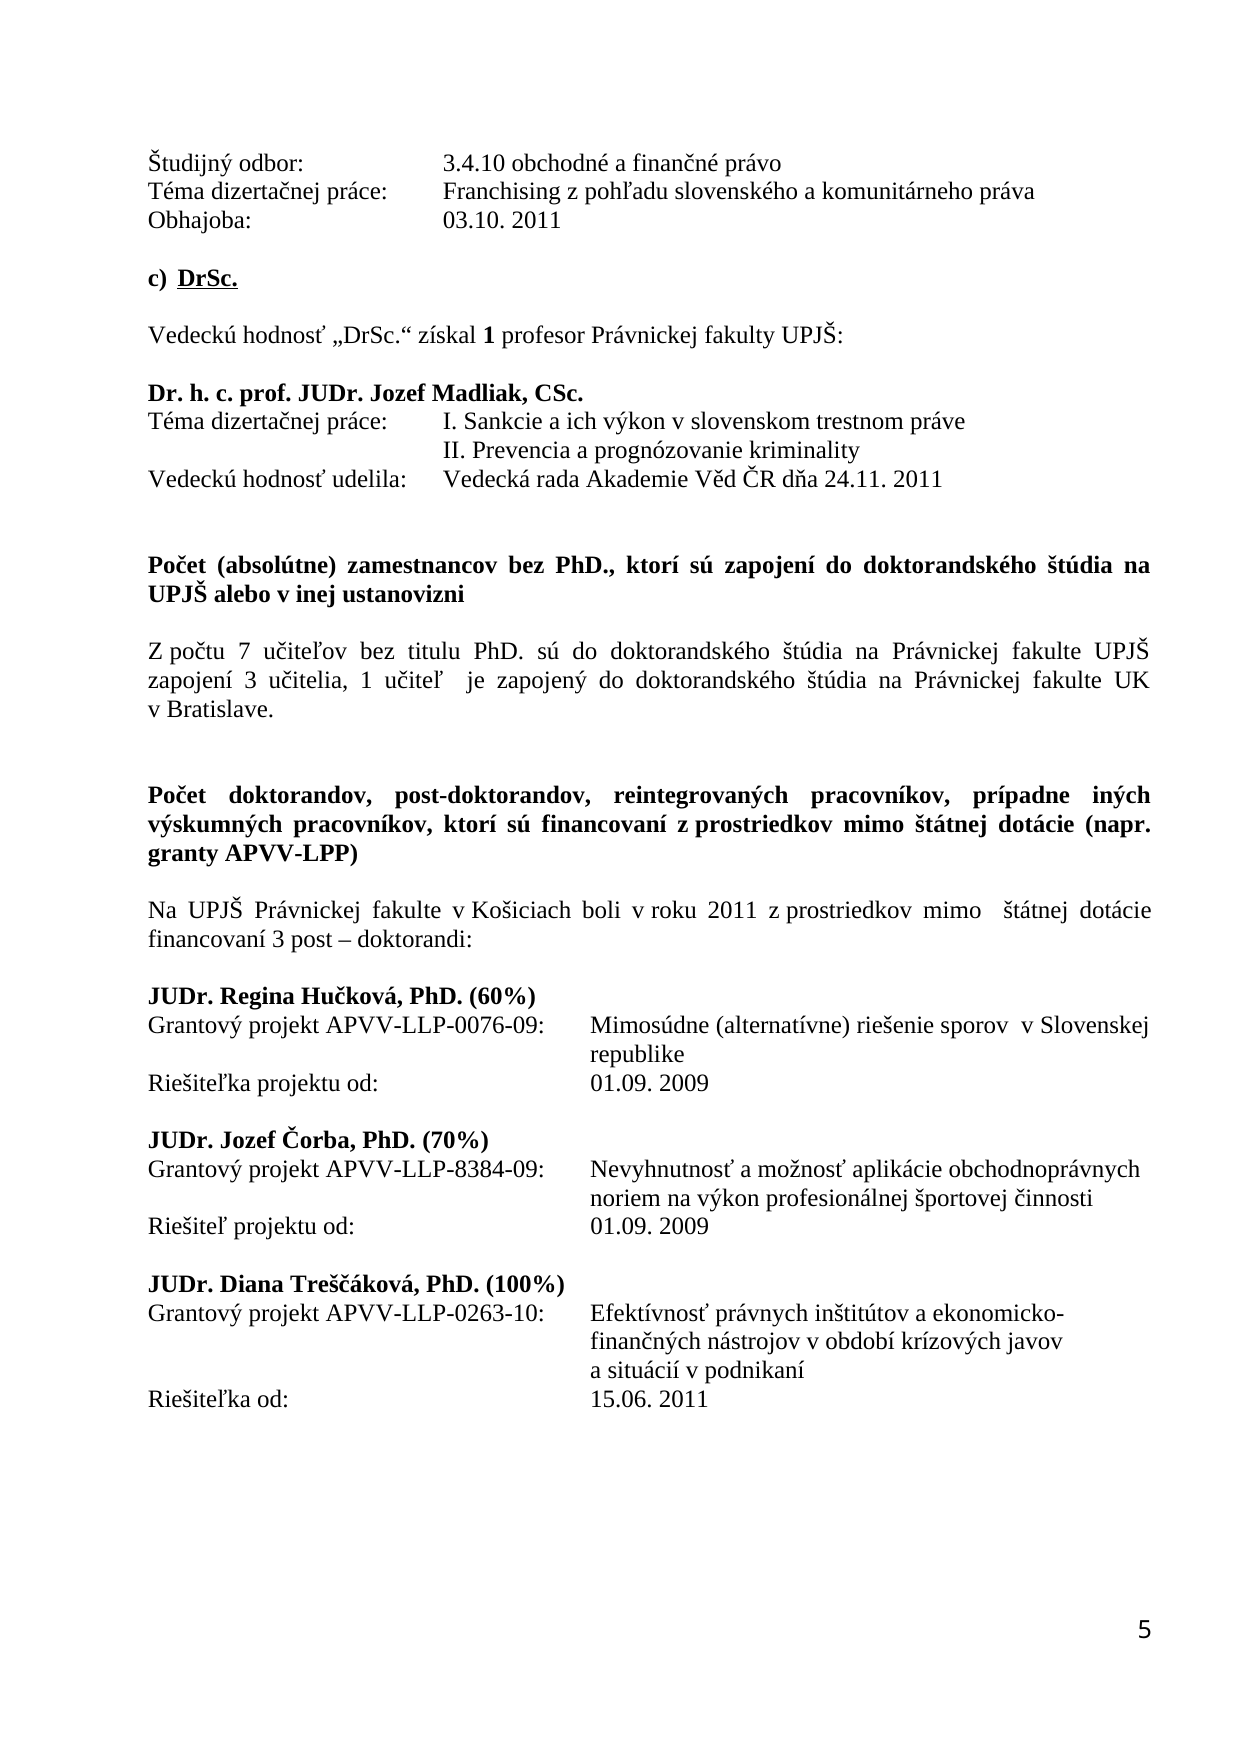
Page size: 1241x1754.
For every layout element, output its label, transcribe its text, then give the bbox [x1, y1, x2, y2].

text Riešiteľ projektu od: 01.09. 2009 [148, 1211, 1152, 1240]
text Počet doktorandov, post-doktorandov, reintegrovaných pracovníkov, prípadne iných výskumných pracovníkov, ktorí sú financovaní z prostriedkov mimo štátnej dotácie (napr. granty APVV-LPP) [148, 780, 1152, 866]
text Grantový projekt APVV-LLP-8384-09: Nevyhnutnosť a možnosť aplikácie obchodnoprávnych noriem na výkon profesionálnej športovej činnosti [148, 1154, 1152, 1211]
text Dr. h. c. prof. JUDr. Jozef Madliak, CSc. [148, 378, 1152, 406]
text Riešiteľka projektu od: 01.09. 2009 [148, 1068, 1152, 1096]
text Vedeckú hodnosť „DrSc.“ získal 1 profesor Právnickej fakulty UPJŠ: [148, 320, 1152, 349]
text JUDr. Diana Treščáková, PhD. (100%) [148, 1269, 1152, 1298]
text JUDr. Regina Hučková, PhD. (60%) [148, 981, 1152, 1010]
text Obhajoba: 03.10. 2011 [148, 205, 1152, 234]
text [148, 148, 1152, 176]
text JUDr. Jozef Čorba, PhD. (70%) [148, 1125, 1152, 1154]
text II. Prevencia a prognózovanie kriminality [148, 435, 1152, 464]
text Počet (absolútne) zamestnancov bez PhD., ktorí sú zapojení do doktorandského štúdia na UPJŠ alebo v inej ustanovizni [148, 550, 1152, 608]
text Na UPJŠ Právnickej fakulte v Košiciach boli v roku 2011 z prostriedkov mimo štátnej dotácie financovaní 3 post – doktorandi: [148, 895, 1152, 953]
text Riešiteľka od: 15.06. 2011 [148, 1384, 1152, 1413]
text Z počtu 7 učiteľov bez titulu PhD. sú do doktorandského štúdia na Právnickej fakulte UPJŠ zapojení 3 učitelia, 1 učiteľ je zapojený do doktorandského štúdia na Právnickej fakulte UK v Bratislave. [148, 636, 1152, 723]
list DrSc. [148, 263, 1152, 291]
text Téma dizertačnej práce: I. Sankcie a ich výkon v slovenskom trestnom práve [148, 406, 1152, 435]
text Téma dizertačnej práce: Franchising z pohľadu slovenského a komunitárneho práva [148, 176, 1152, 205]
text Grantový projekt APVV-LLP-0076-09: Mimosúdne (alternatívne) riešenie sporov v Slovenskej republike [148, 1010, 1152, 1068]
text Grantový projekt APVV-LLP-0263-10: Efektívnosť právnych inštitútov a ekonomicko-finančných nástrojov v období krízových javov a situácií v podnikaní [148, 1298, 1152, 1384]
text Vedeckú hodnosť udelila: Vedecká rada Akademie Věd ČR dňa 24.11. 2011 [148, 464, 1152, 493]
